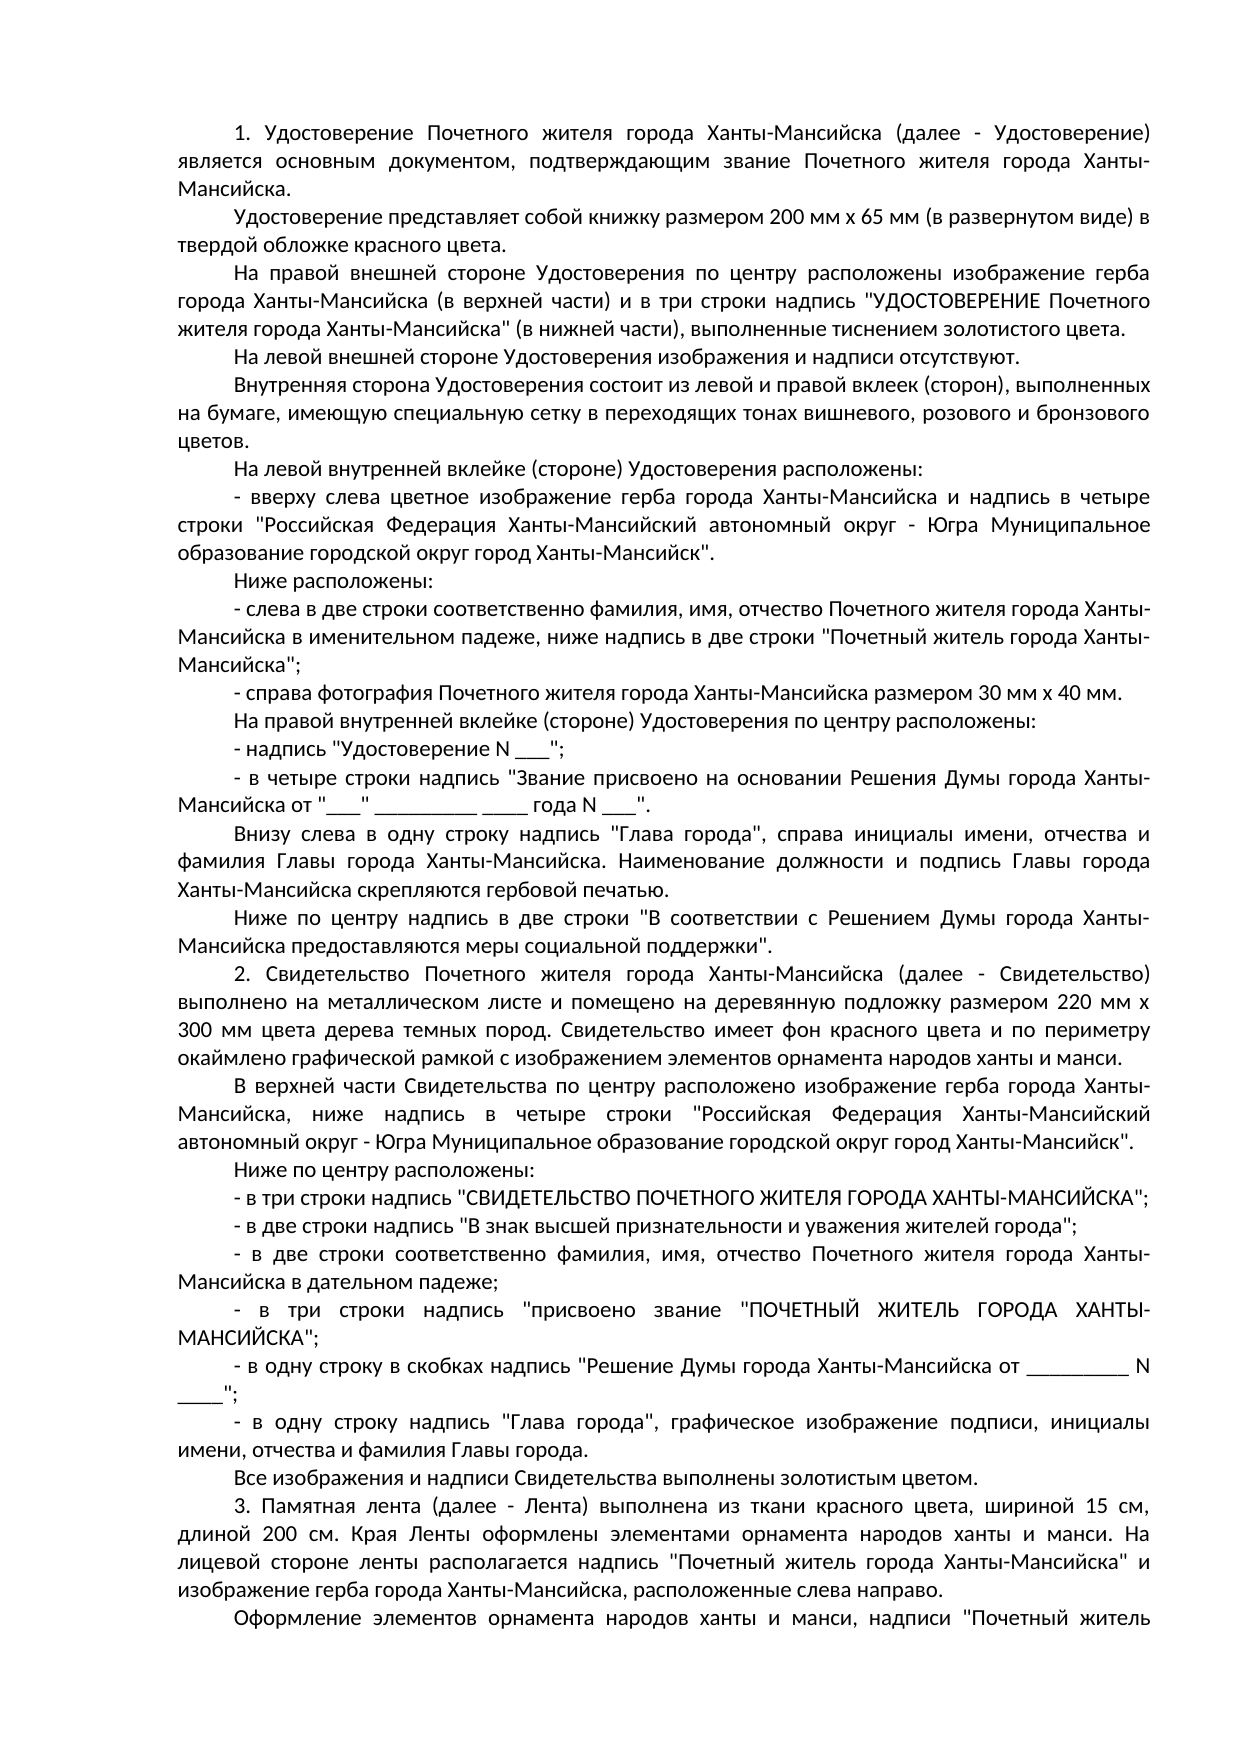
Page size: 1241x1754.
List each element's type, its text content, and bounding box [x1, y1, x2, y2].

text Удостоверение представляет собой книжку размером 200 мм x 65 мм (в развернутом виде) в твердой обложке красного цвета. [177, 202, 1152, 258]
text - справа фотография Почетного жителя города Ханты-Мансийска размером 30 мм x 40 мм. [177, 678, 1152, 707]
text - слева в две строки соответственно фамилия, имя, отчество Почетного жителя города Ханты-Мансийска в именительном падеже, ниже надпись в две строки "Почетный житель города Ханты-Мансийска"; [177, 594, 1152, 678]
text - в три строки надпись "присвоено звание "ПОЧЕТНЫЙ ЖИТЕЛЬ ГОРОДА ХАНТЫ-МАНСИЙСКА"; [177, 1295, 1152, 1351]
text В верхней части Свидетельства по центру расположено изображение герба города Ханты-Мансийска, ниже надпись в четыре строки "Российская Федерация Ханты-Мансийский автономный округ - Югра Муниципальное образование городской округ город Ханты-Мансийск". [177, 1071, 1152, 1155]
text - в одну строку в скобках надпись "Решение Думы города Ханты-Мансийска от _________ N ____"; [177, 1351, 1152, 1407]
text На левой внешней стороне Удостоверения изображения и надписи отсутствуют. [177, 342, 1152, 370]
text - в две строки соответственно фамилия, имя, отчество Почетного жителя города Ханты-Мансийска в дательном падеже; [177, 1239, 1152, 1295]
text 1. Удостоверение Почетного жителя города Ханты-Мансийска (далее - Удостоверение) является основным документом, подтверждающим звание Почетного жителя города Ханты-Мансийска. [177, 118, 1152, 202]
text - в четыре строки надпись "Звание присвоено на основании Решения Думы города Ханты-Мансийска от "___" _________ ____ года N ___". [177, 763, 1152, 819]
text Внутренняя сторона Удостоверения состоит из левой и правой вклеек (сторон), выполненных на бумаге, имеющую специальную сетку в переходящих тонах вишневого, розового и бронзового цветов. [177, 370, 1152, 454]
text - вверху слева цветное изображение герба города Ханты-Мансийска и надпись в четыре строки "Российская Федерация Ханты-Мансийский автономный округ - Югра Муниципальное образование городской округ город Ханты-Мансийск". [177, 482, 1152, 566]
text - надпись "Удостоверение N ___"; [177, 734, 1152, 763]
text Все изображения и надписи Свидетельства выполнены золотистым цветом. [177, 1463, 1152, 1491]
text Ниже по центру расположены: [177, 1155, 1152, 1183]
text На правой внутренней вклейке (стороне) Удостоверения по центру расположены: [177, 707, 1152, 734]
text - в три строки надпись "СВИДЕТЕЛЬСТВО ПОЧЕТНОГО ЖИТЕЛЯ ГОРОДА ХАНТЫ-МАНСИЙСКА"; [177, 1183, 1152, 1211]
text 3. Памятная лента (далее - Лента) выполнена из ткани красного цвета, шириной 15 см, длиной 200 см. Края Ленты оформлены элементами орнамента народов ханты и манси. На лицевой стороне ленты располагается надпись "Почетный житель города Ханты-Мансийска" и изображение герба города Ханты-Мансийска, расположенные слева направо. [177, 1491, 1152, 1603]
text На левой внутренней вклейке (стороне) Удостоверения расположены: [177, 454, 1152, 482]
text Внизу слева в одну строку надпись "Глава города", справа инициалы имени, отчества и фамилия Главы города Ханты-Мансийска. Наименование должности и подпись Главы города Ханты-Мансийска скрепляются гербовой печатью. [177, 819, 1152, 903]
text - в две строки надпись "В знак высшей признательности и уважения жителей города"; [177, 1211, 1152, 1239]
text На правой внешней стороне Удостоверения по центру расположены изображение герба города Ханты-Мансийска (в верхней части) и в три строки надпись "УДОСТОВЕРЕНИЕ Почетного жителя города Ханты-Мансийска" (в нижней части), выполненные тиснением золотистого цвета. [177, 258, 1152, 342]
text 2. Свидетельство Почетного жителя города Ханты-Мансийска (далее - Свидетельство) выполнено на металлическом листе и помещено на деревянную подложку размером 220 мм x 300 мм цвета дерева темных пород. Свидетельство имеет фон красного цвета и по периметру окаймлено графической рамкой с изображением элементов орнамента народов ханты и манси. [177, 959, 1152, 1071]
text Ниже по центру надпись в две строки "В соответствии с Решением Думы города Ханты-Мансийска предоставляются меры социальной поддержки". [177, 903, 1152, 959]
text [177, 1603, 1152, 1631]
text Ниже расположены: [177, 566, 1152, 594]
text - в одну строку надпись "Глава города", графическое изображение подписи, инициалы имени, отчества и фамилия Главы города. [177, 1407, 1152, 1463]
